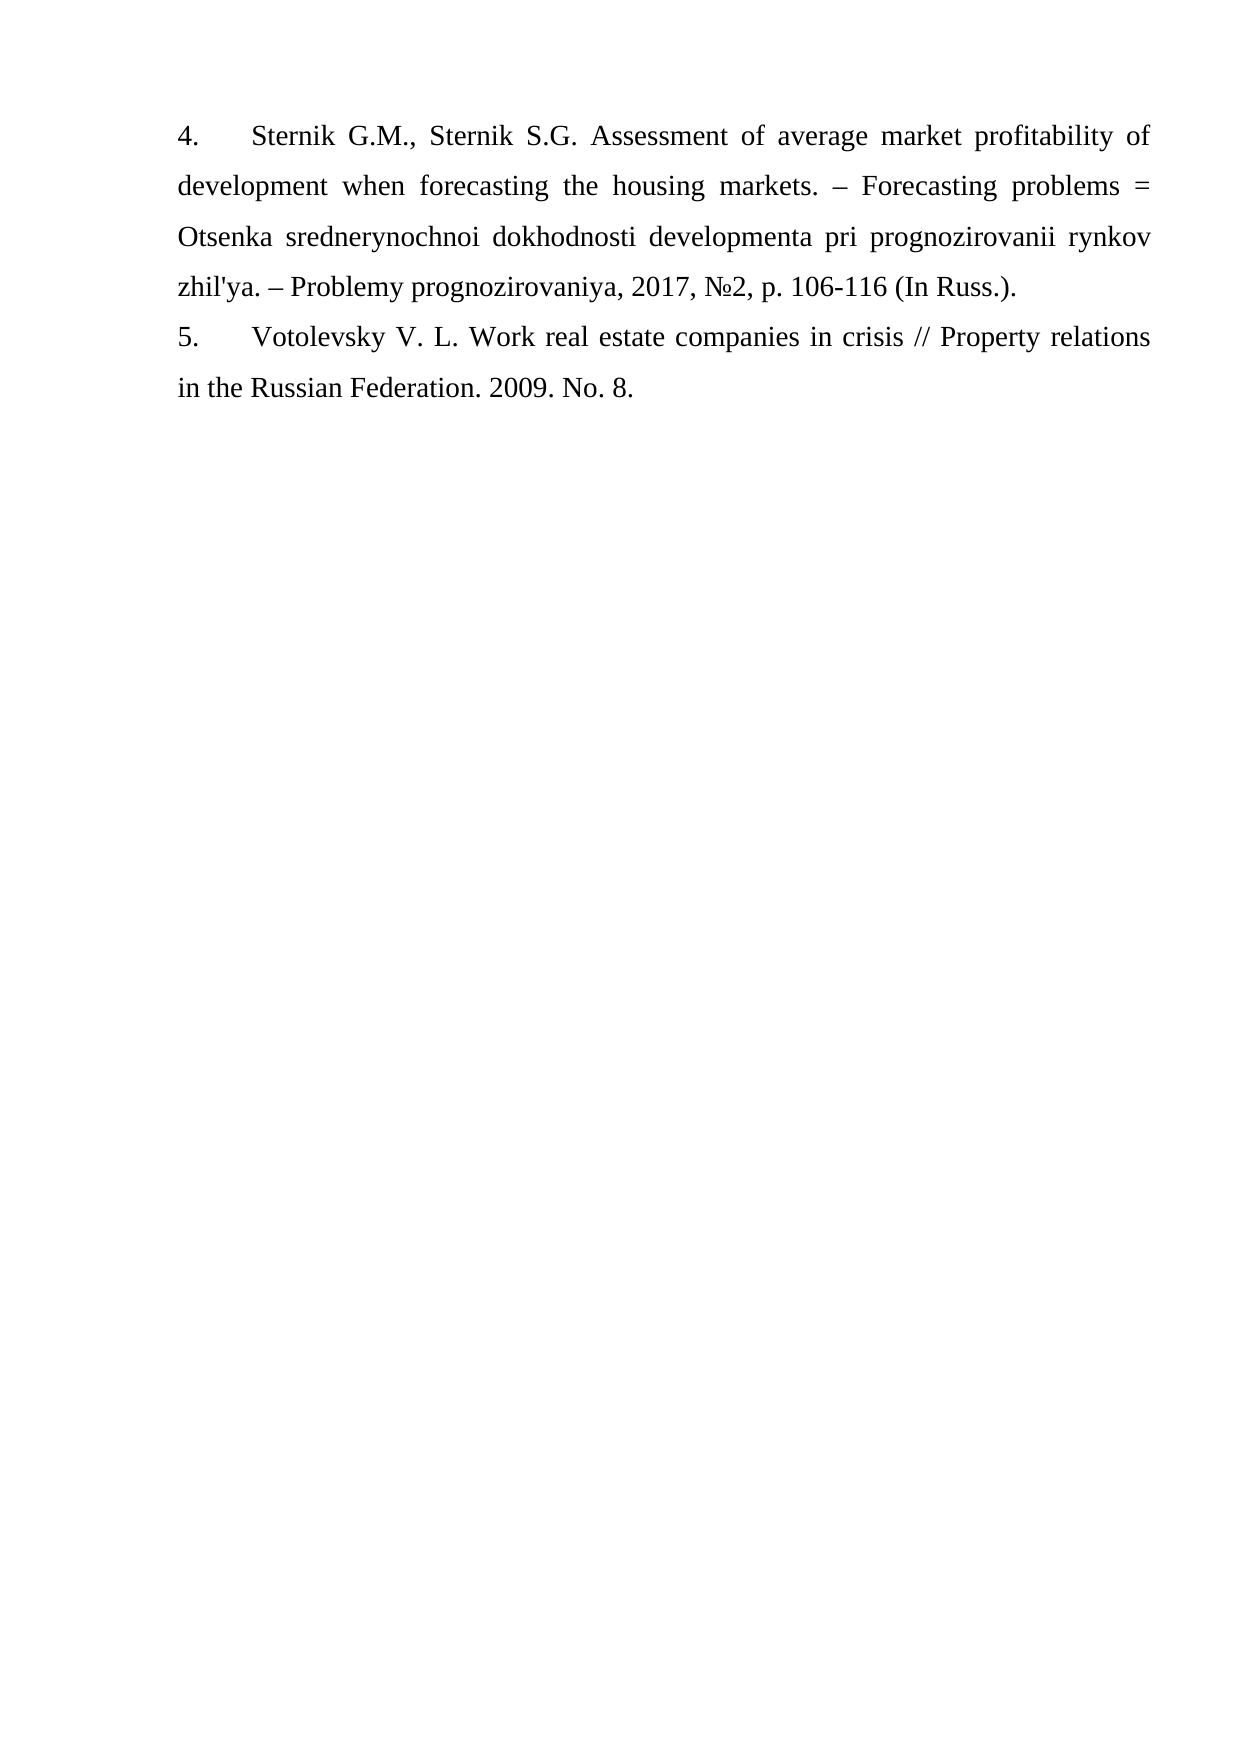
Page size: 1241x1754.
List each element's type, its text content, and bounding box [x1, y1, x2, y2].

list Sternik G.M., Sternik S.G. Assessment of average market profitability of development when forecasting the housing markets. – Forecasting problems = Otsenka srednerynochnoi dokhodnosti developmenta pri prognozirovanii rynkov zhil'ya. – Problemy prognozirovaniya, 2017, №2, p. 106-116 (In Russ.). [177, 118, 1152, 303]
list Votolevsky V. L. Work real estate companies in crisis // Property relations in the Russian Federation. 2009. No. 8. [177, 319, 1152, 403]
